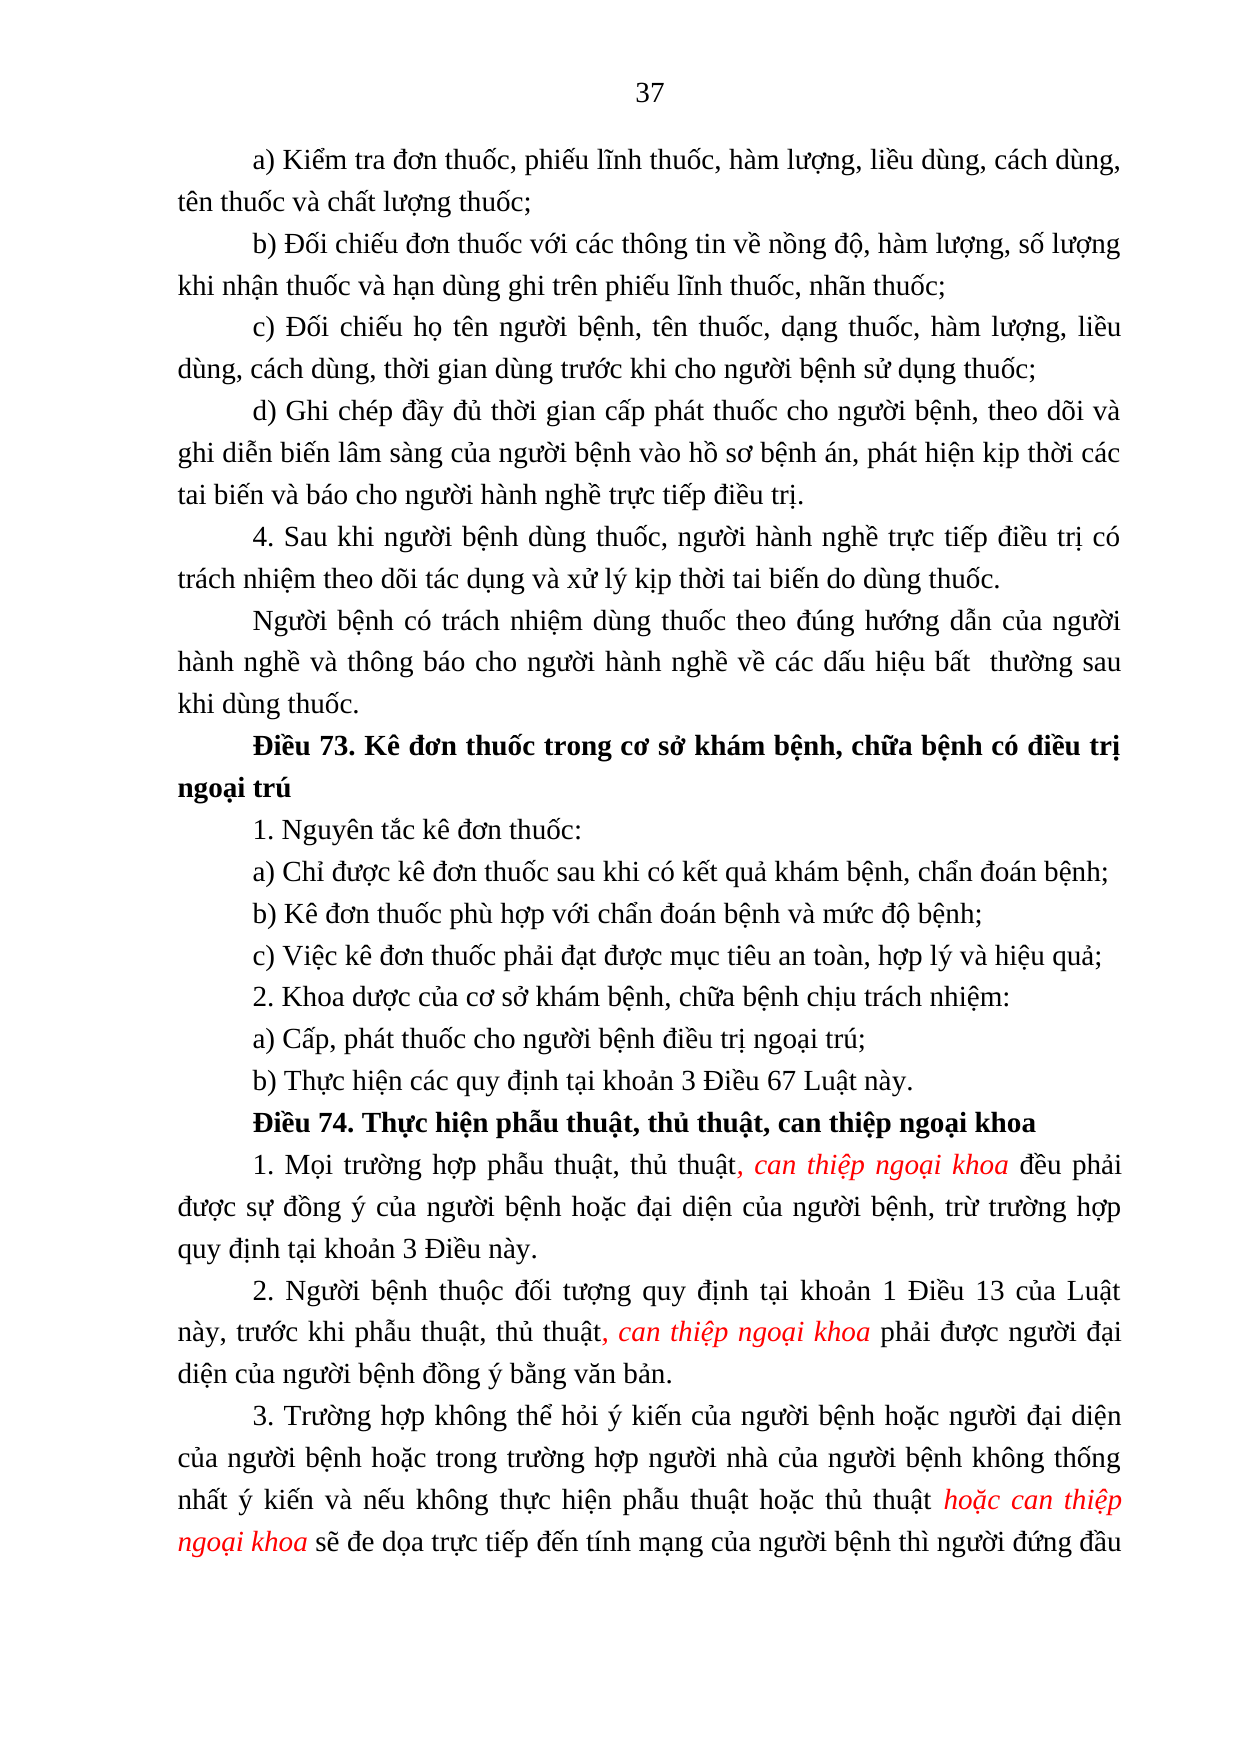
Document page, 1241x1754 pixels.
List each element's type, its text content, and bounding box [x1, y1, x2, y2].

text b) Đối chiếu đơn thuốc với các thông tin về nồng độ, hàm lượng, số lượng khi nhận thuốc và hạn dùng ghi trên phiếu lĩnh thuốc, nhãn thuốc; [177, 226, 1122, 301]
text a) Cấp, phát thuốc cho người bệnh điều trị ngoại trú; [177, 1021, 1122, 1055]
text b) Kê đơn thuốc phù hợp với chẩn đoán bệnh và mức độ bệnh; [177, 896, 1122, 929]
subtitle Điều 74. Thực hiện phẫu thuật, thủ thuật, can thiệp ngoại khoa [177, 1105, 1122, 1139]
text b) Thực hiện các quy định tại khoản 3 Điều 67 Luật này. [177, 1063, 1122, 1097]
text a) Chỉ được kê đơn thuốc sau khi có kết quả khám bệnh, chẩn đoán bệnh; [177, 854, 1122, 887]
subtitle Điều 73. Kê đơn thuốc trong cơ sở khám bệnh, chữa bệnh có điều trị ngoại trú [177, 728, 1122, 804]
text a) Kiểm tra đơn thuốc, phiếu lĩnh thuốc, hàm lượng, liều dùng, cách dùng, tên thuốc và chất lượng thuốc; [177, 142, 1122, 217]
text Người bệnh có trách nhiệm dùng thuốc theo đúng hướng dẫn của người hành nghề và thông báo cho người hành nghề về các dấu hiệu bất thường sau khi dùng thuốc. [177, 603, 1122, 720]
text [177, 1398, 1122, 1557]
text c) Đối chiếu họ tên người bệnh, tên thuốc, dạng thuốc, hàm lượng, liều dùng, cách dùng, thời gian dùng trước khi cho người bệnh sử dụng thuốc; [177, 309, 1122, 385]
text 2. Người bệnh thuộc đối tượng quy định tại khoản 1 Điều 13 của Luật này, trước khi phẫu thuật, thủ thuật, can thiệp ngoại khoa phải được người đại diện của người bệnh đồng ý bằng văn bản. [177, 1273, 1122, 1390]
text c) Việc kê đơn thuốc phải đạt được mục tiêu an toàn, hợp lý và hiệu quả; [177, 938, 1122, 971]
text 1. Nguyên tắc kê đơn thuốc: [177, 812, 1122, 846]
text 2. Khoa dược của cơ sở khám bệnh, chữa bệnh chịu trách nhiệm: [177, 979, 1122, 1013]
text d) Ghi chép đầy đủ thời gian cấp phát thuốc cho người bệnh, theo dõi và ghi diễn biến lâm sàng của người bệnh vào hồ sơ bệnh án, phát hiện kịp thời các tai biến và báo cho người hành nghề trực tiếp điều trị. [177, 393, 1122, 511]
text 1. Mọi trường hợp phẫu thuật, thủ thuật, can thiệp ngoại khoa đều phải được sự đồng ý của người bệnh hoặc đại diện của người bệnh, trừ trường hợp quy định tại khoản 3 Điều này. [177, 1147, 1122, 1264]
text 4. Sau khi người bệnh dùng thuốc, người hành nghề trực tiếp điều trị có trách nhiệm theo dõi tác dụng và xử lý kịp thời tai biến do dùng thuốc. [177, 519, 1122, 594]
